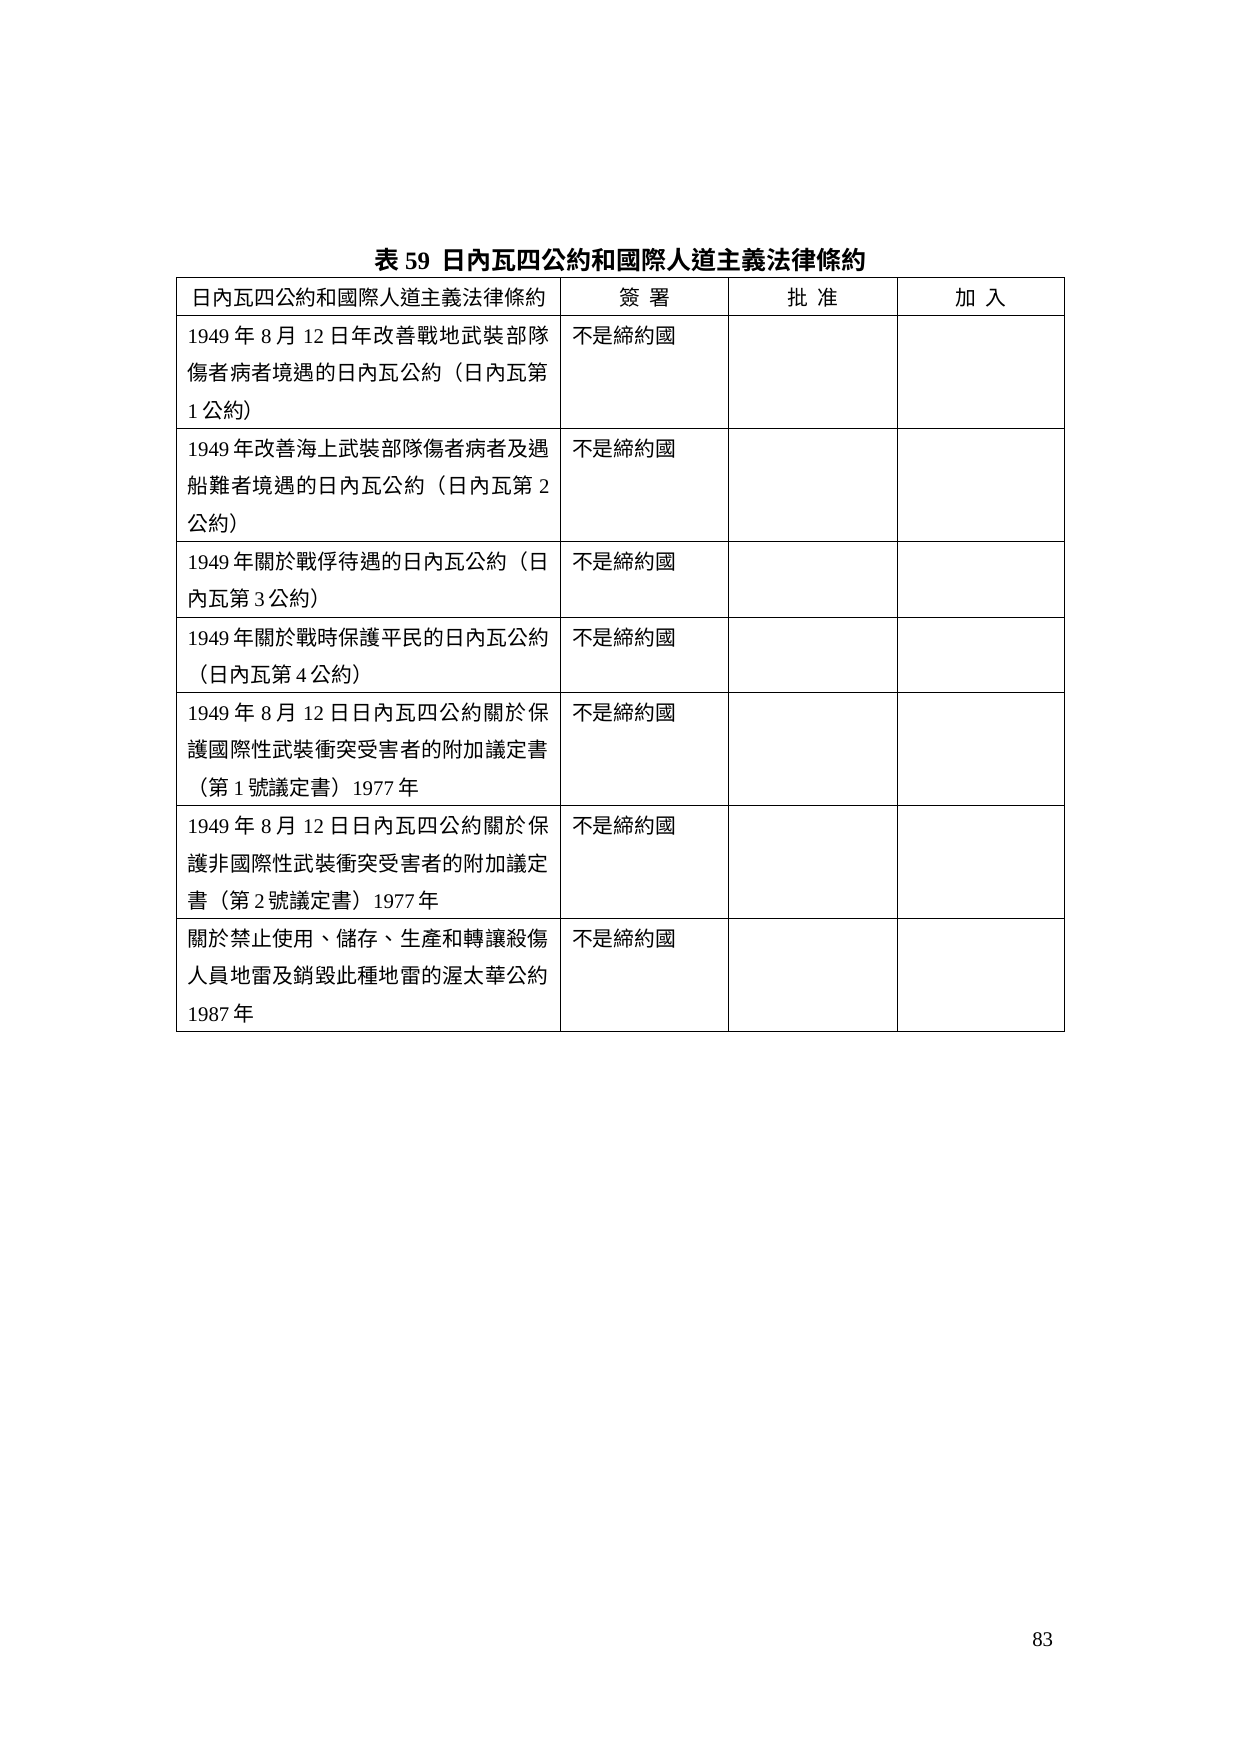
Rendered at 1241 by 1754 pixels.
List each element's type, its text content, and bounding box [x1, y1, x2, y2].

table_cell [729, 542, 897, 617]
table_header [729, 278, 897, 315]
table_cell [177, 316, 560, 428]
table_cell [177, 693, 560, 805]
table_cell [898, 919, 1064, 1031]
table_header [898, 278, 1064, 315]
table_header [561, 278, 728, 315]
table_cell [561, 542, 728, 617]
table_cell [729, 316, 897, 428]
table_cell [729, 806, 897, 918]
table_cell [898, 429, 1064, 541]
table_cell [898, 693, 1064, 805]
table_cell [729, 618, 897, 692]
text 表 59 日內瓦四公約和國際人道主義法律條約 [187, 239, 1053, 277]
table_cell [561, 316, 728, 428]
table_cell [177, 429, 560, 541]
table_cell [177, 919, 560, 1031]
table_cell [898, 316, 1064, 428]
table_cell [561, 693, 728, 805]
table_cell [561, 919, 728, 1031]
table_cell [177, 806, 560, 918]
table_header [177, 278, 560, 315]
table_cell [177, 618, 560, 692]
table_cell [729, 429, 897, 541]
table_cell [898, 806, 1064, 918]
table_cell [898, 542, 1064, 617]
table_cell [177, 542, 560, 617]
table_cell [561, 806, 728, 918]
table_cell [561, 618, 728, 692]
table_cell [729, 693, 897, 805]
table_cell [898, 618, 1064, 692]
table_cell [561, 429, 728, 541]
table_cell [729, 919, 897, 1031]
